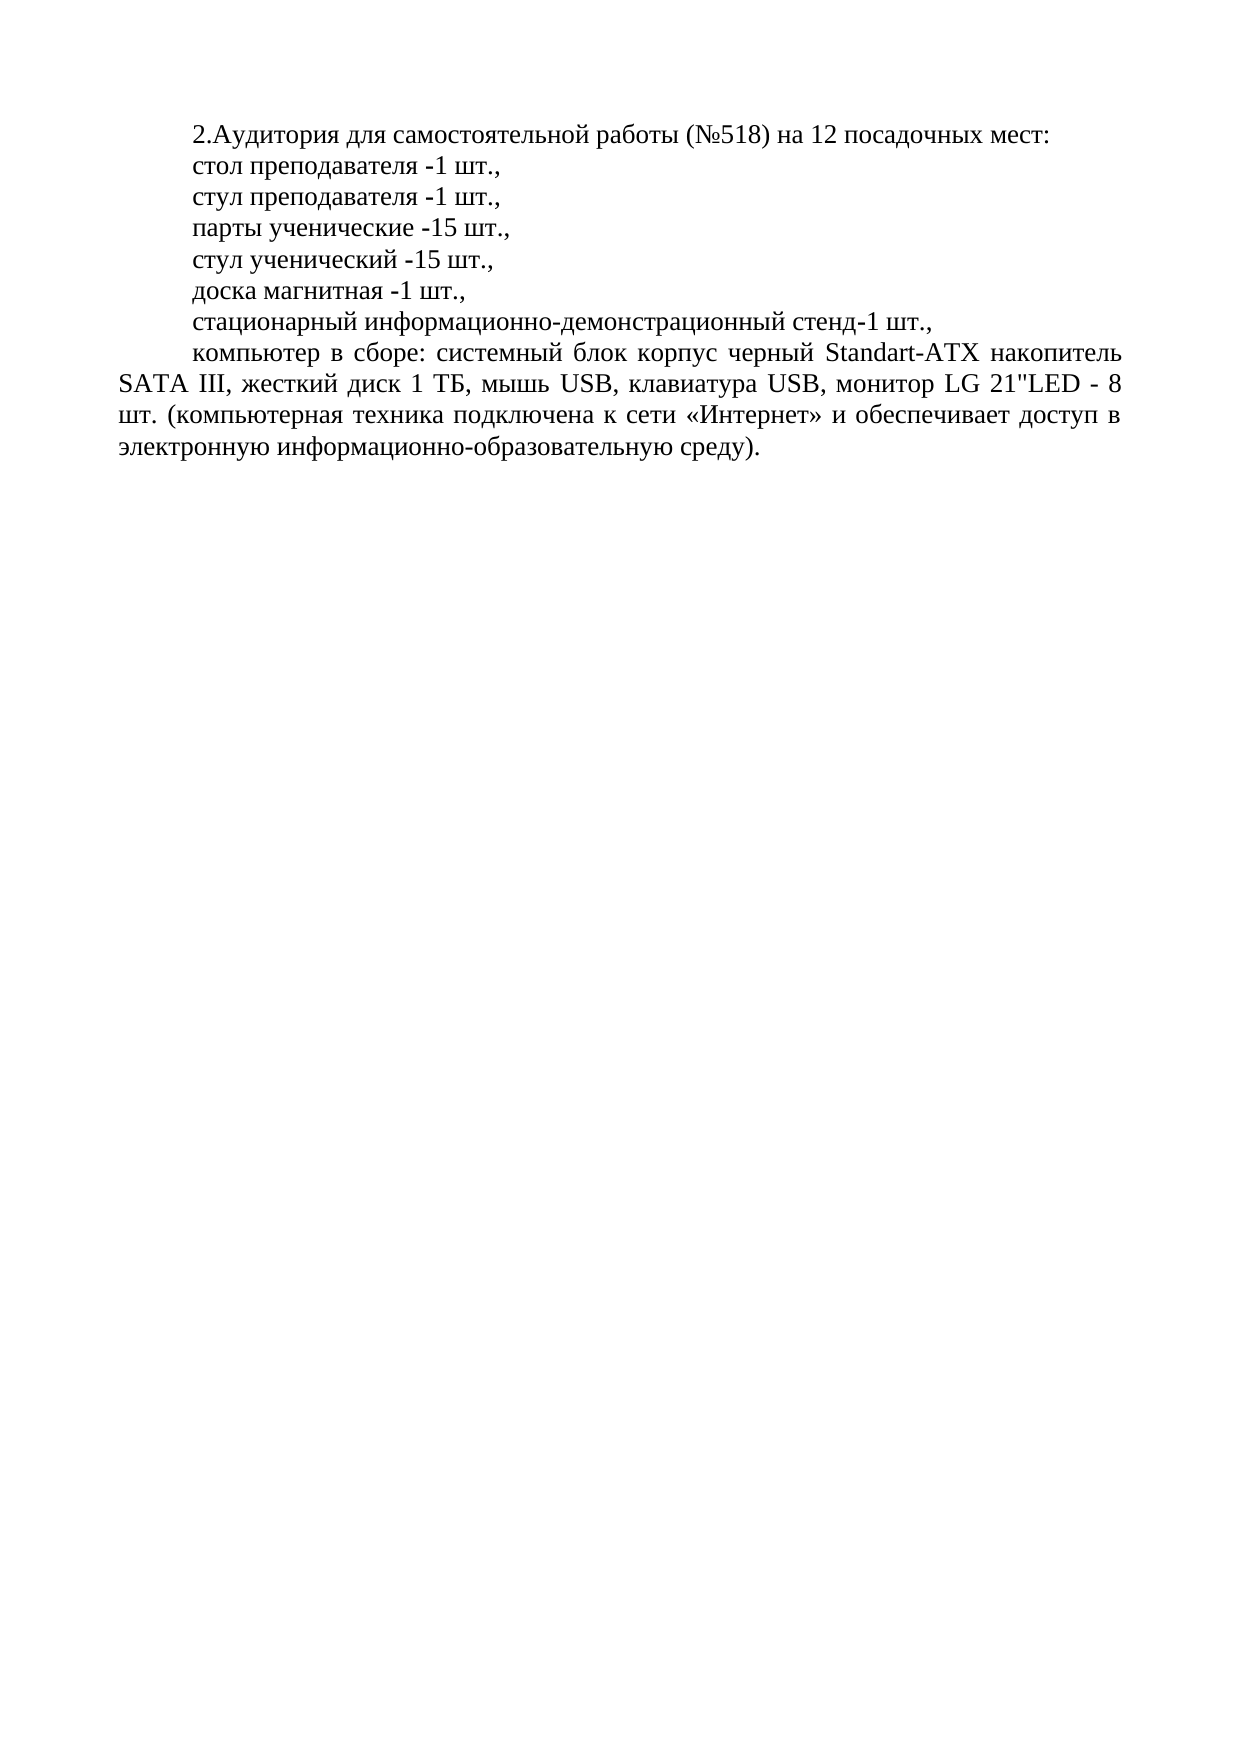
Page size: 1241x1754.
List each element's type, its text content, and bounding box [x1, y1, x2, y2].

text парты ученические -15 шт., [118, 212, 1122, 243]
text стол преподавателя -1 шт., [118, 149, 1122, 180]
text стул ученический -15 шт., [118, 243, 1122, 274]
text компьютер в сборе: системный блок корпус черный Standart-АTX накопитель SATA III, жесткий диск 1 ТБ, мышь USB, клавиатура USB, монитор LG 21"LED - 8 шт. (компьютерная техника подключена к сети «Интернет» и обеспечивает доступ в электронную информационно-образовательную среду). [118, 336, 1122, 461]
text доска магнитная -1 шт., [118, 274, 1122, 305]
text стационарный информационно-демонстрационный стенд-1 шт., [118, 305, 1122, 336]
text 2.Аудитория для самостоятельной работы (№518) на 12 посадочных мест: [118, 118, 1122, 149]
text стул преподавателя -1 шт., [118, 180, 1122, 212]
